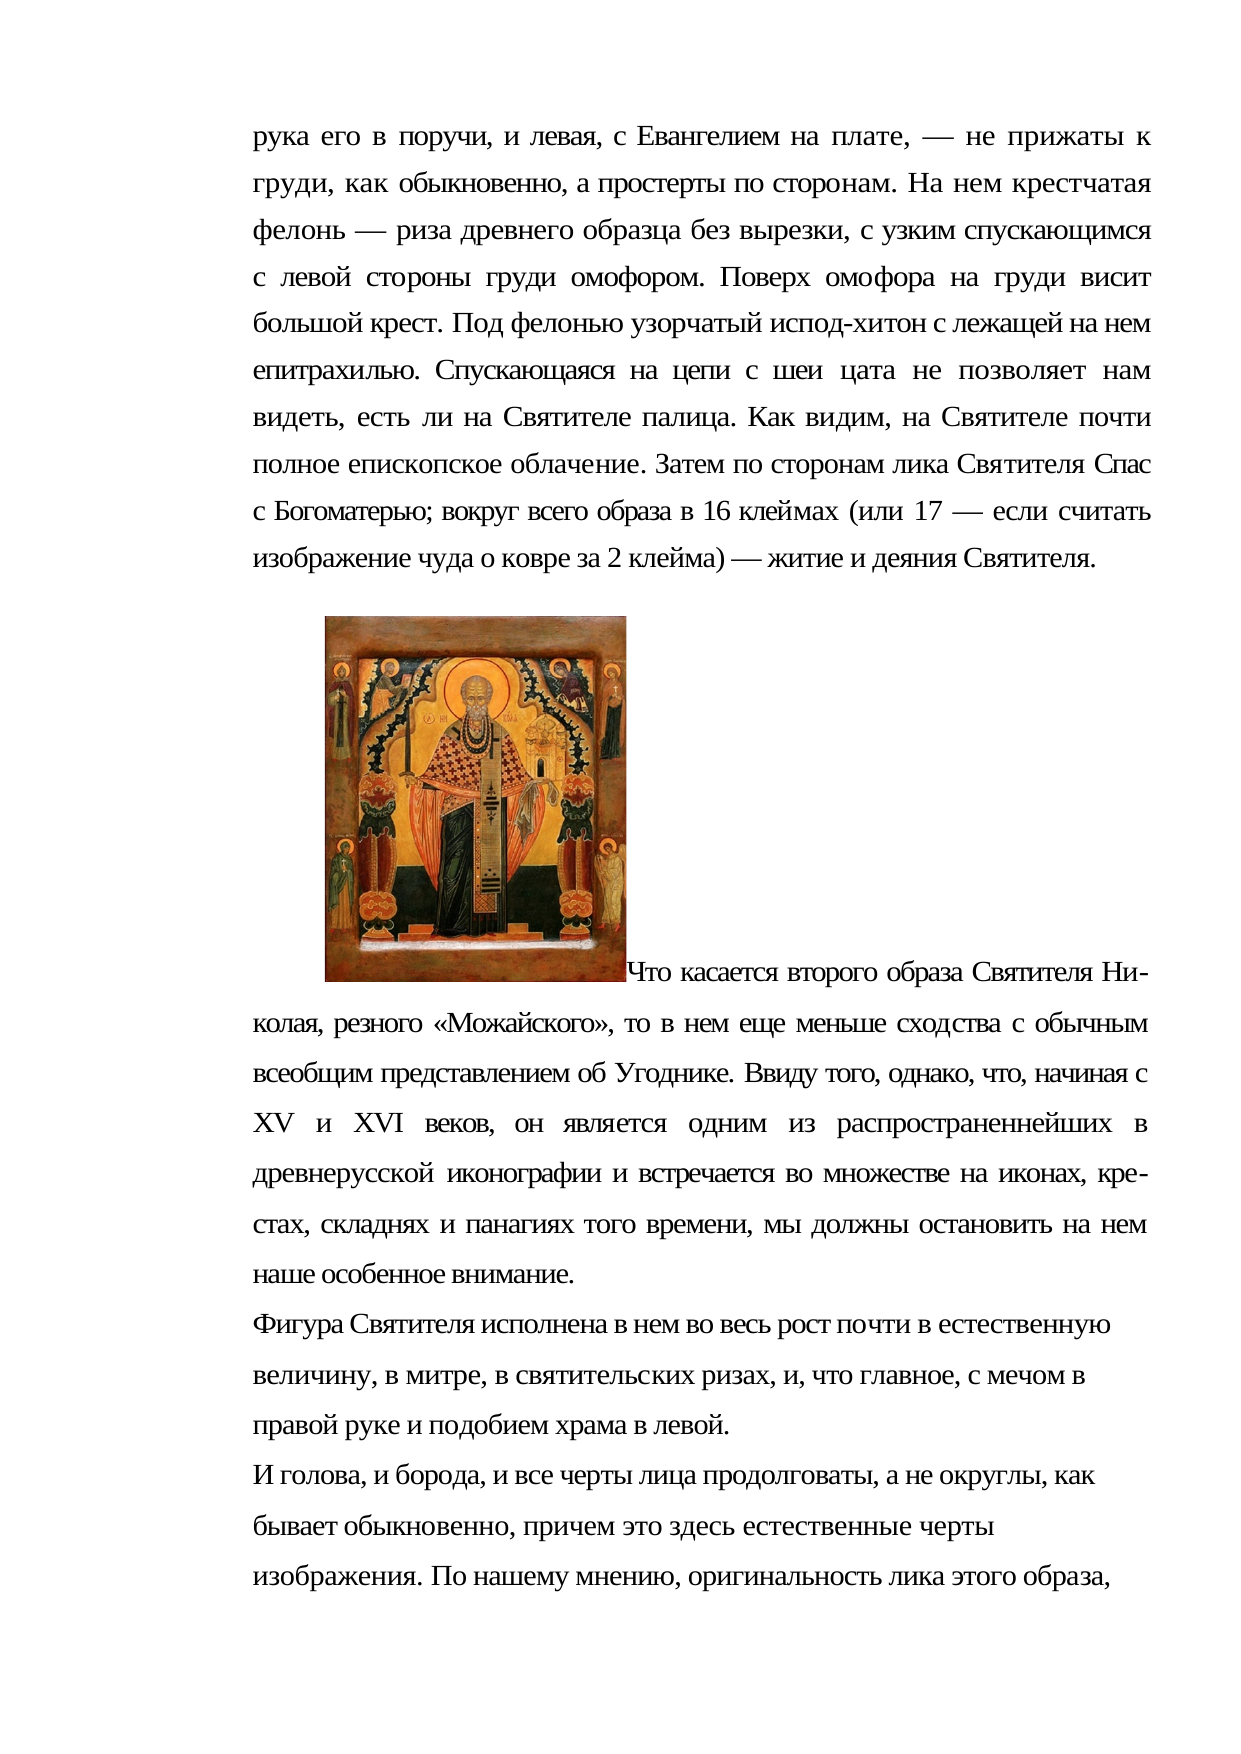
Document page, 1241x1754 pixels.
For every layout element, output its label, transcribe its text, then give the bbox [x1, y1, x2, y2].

picture [324, 616, 627, 982]
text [252, 118, 1152, 573]
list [252, 1457, 1152, 1592]
list Фигура Святителя исполнена в нем во весь рост почти в естественную величину, в митре, в святительских ризах, и, что главное, с мечом в правой руке и подобием храма в левой. [252, 1307, 1152, 1441]
list Что касается второго образа Святителя Николая, резного «Можайского», то в нем еще меньше сходства с обычным всеобщим представлением об Угоднике. Ввиду того, однако, что, начиная с XV и XVI веков, он является одним из распространеннейших в древнерусской иконографии и встречается во множестве на иконах, крестах, складнях и панагиях того времени, мы должны остановить на нем наше особенное внимание. [252, 616, 1149, 1290]
